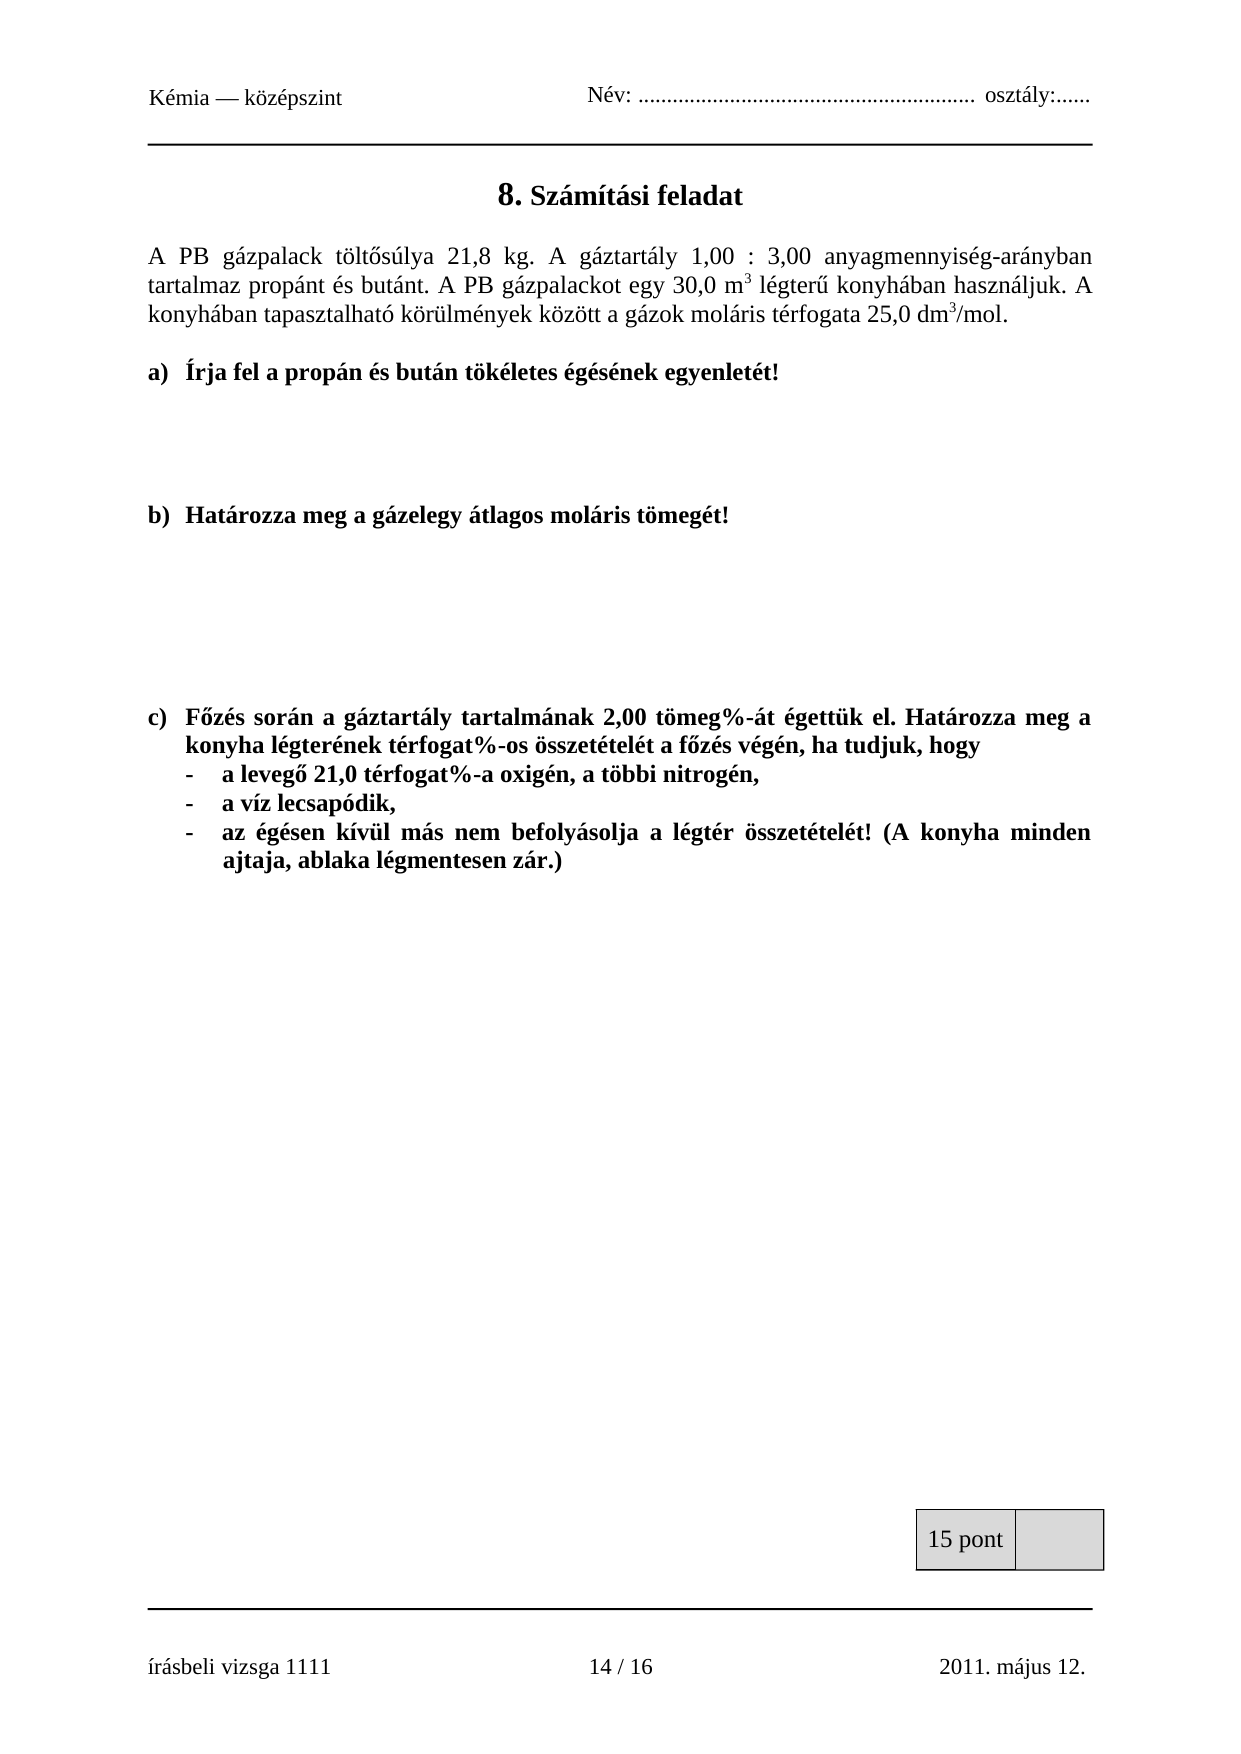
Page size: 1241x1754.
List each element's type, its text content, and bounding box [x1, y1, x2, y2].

list az égésen kívül más nem befolyásolja a légtér összetételét! (A konyha minden ajtaja, ablaka légmentesen zár.) [185, 817, 1093, 874]
subtitle Számítási feladat [497, 174, 1117, 213]
list Főzés során a gáztartály tartalmának 2,00 tömeg%-át égettük el. Határozza meg a konyha légterének térfogat%-os összetételét a főzés végén, ha tudjuk, hogy [148, 702, 1093, 759]
list a levegő 21,0 térfogat%-a oxigén, a többi nitrogén, [185, 759, 1117, 788]
text A PB gázpalack töltősúlya 21,8 kg. A gáztartály 1,00 : 3,00 anyagmennyiség-arányban tartalmaz propánt és butánt. A PB gázpalackot egy 30,0 m3 légterű konyhában használjuk. A konyhában tapasztalható körülmények között a gázok moláris térfogata 25,0 dm3/mol. [148, 241, 1093, 327]
list Írja fel a propán és bután tökéletes égésének egyenletét! [148, 357, 1117, 385]
list Határozza meg a gázelegy átlagos moláris tömegét! [148, 500, 1117, 529]
list a víz lecsapódik, [185, 788, 1117, 817]
